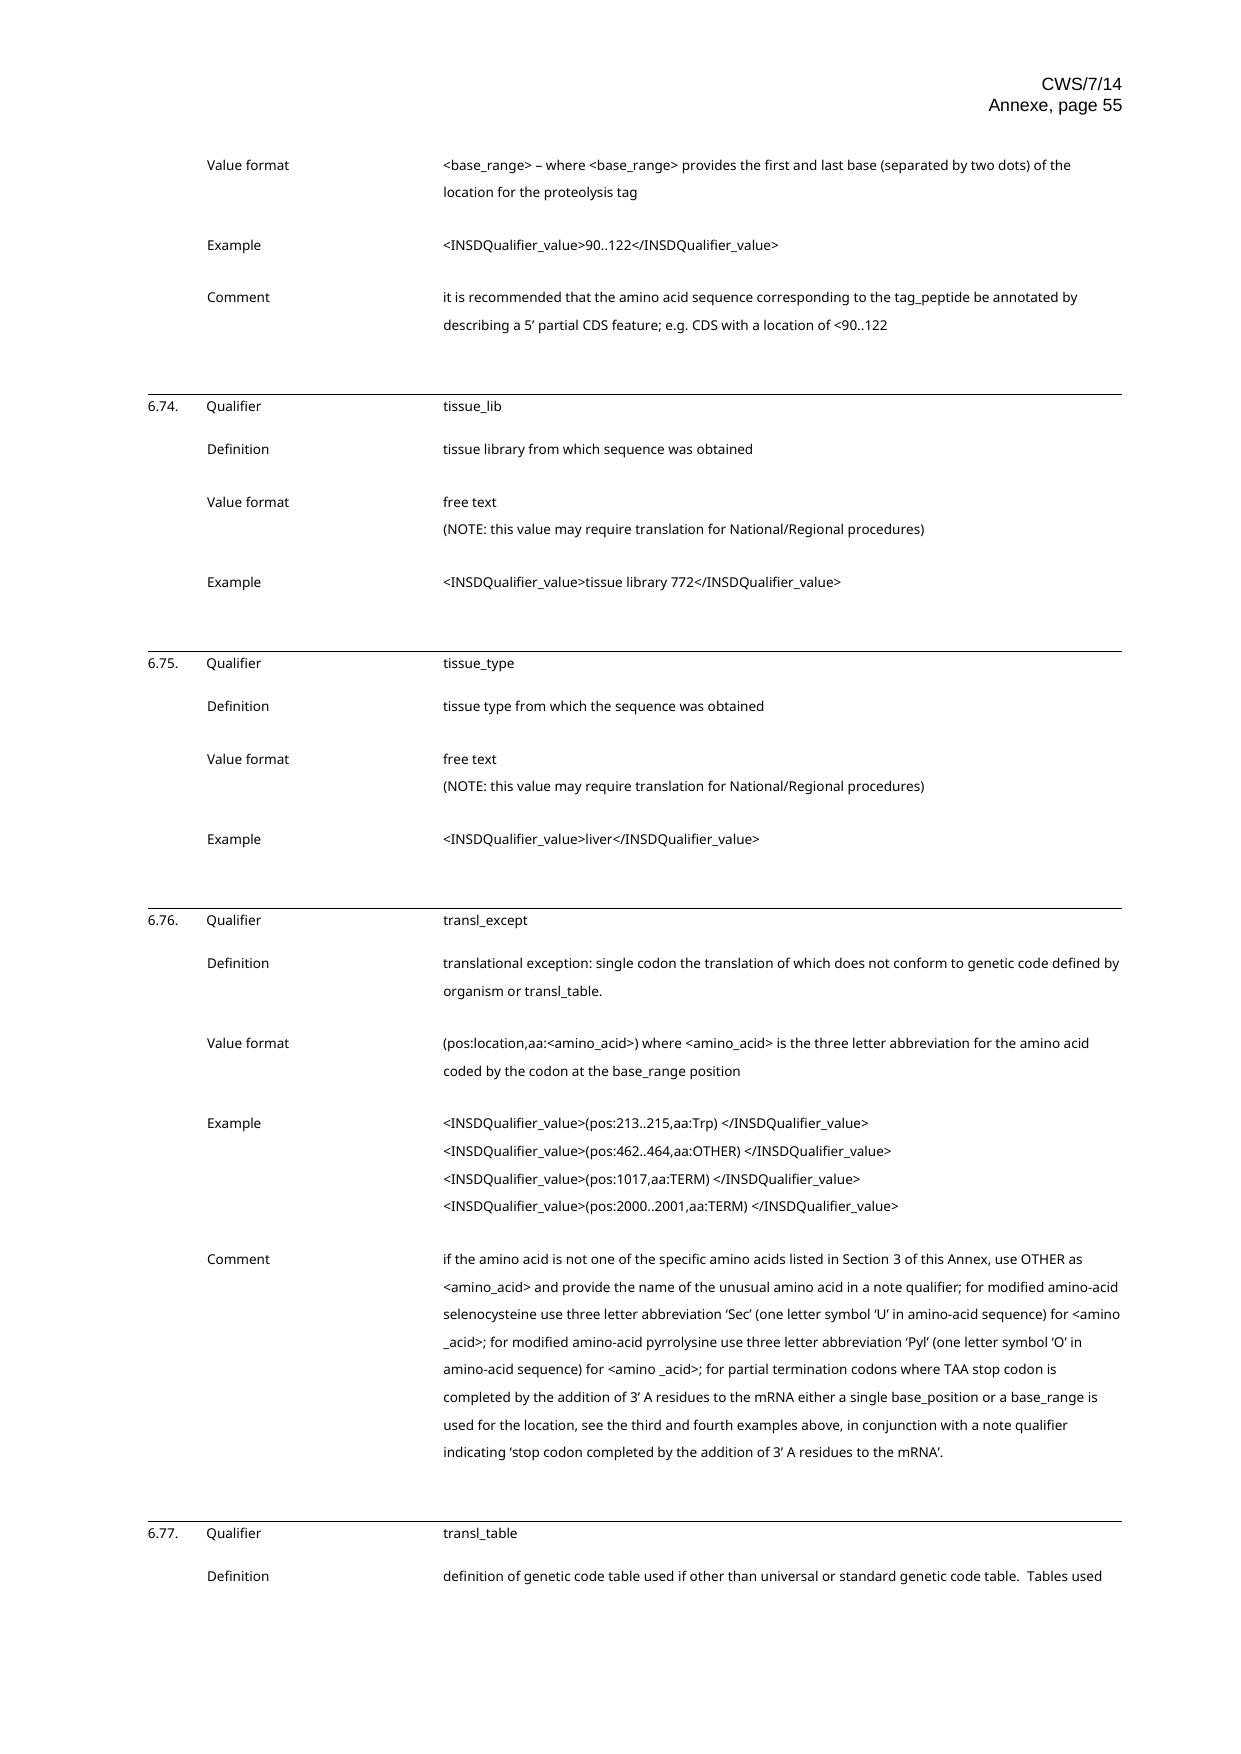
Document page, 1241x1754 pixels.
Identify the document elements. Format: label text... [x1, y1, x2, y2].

text Comment it is recommended that the amino acid sequence corresponding to the tag_peptide be annotated by describing a 5’ partial CDS feature; e.g. CDS with a location of <90..122 [207, 288, 1122, 334]
text Qualifier transl_table [148, 1522, 1122, 1542]
text Value format (pos:location,aa:<amino_acid>) where <amino_acid> is the three letter abbreviation for the amino acid coded by the codon at the base_range position [207, 1034, 1122, 1080]
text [207, 1567, 1122, 1586]
text Qualifier transl_except [148, 909, 1122, 929]
text Qualifier tissue_type [148, 652, 1122, 672]
text <INSDQualifier_value>(pos:1017,aa:TERM) </INSDQualifier_value> [443, 1170, 1122, 1188]
text Definition translational exception: single codon the translation of which does not conform to genetic code defined by organism or transl_table. [207, 954, 1122, 1000]
text Comment if the amino acid is not one of the specific amino acids listed in Section 3 of this Annex, use OTHER as <amino_acid> and provide the name of the unusual amino acid in a note qualifier; for modified amino-acid selenocysteine use three letter abbreviation ‘Sec’ (one letter symbol ‘U’ in amino-acid sequence) for <amino _acid>; for modified amino-acid pyrrolysine use three letter abbreviation ‘Pyl’ (one letter symbol ‘O’ in amino-acid sequence) for <amino _acid>; for partial termination codons where TAA stop codon is completed by the addition of 3’ A residues to the mRNA either a single base_position or a base_range is used for the location, see the third and fourth examples above, in conjunction with a note qualifier indicating ‘stop codon completed by the addition of 3’ A residues to the mRNA’. [207, 1250, 1122, 1462]
text Example <INSDQualifier_value>tissue library 772</INSDQualifier_value> [207, 573, 1122, 591]
text Example <INSDQualifier_value>liver</INSDQualifier_value> [207, 830, 1122, 848]
text Value format <base_range> – where <base_range> provides the first and last base (separated by two dots) of the location for the proteolysis tag [207, 156, 1122, 202]
text Definition tissue type from which the sequence was obtained [207, 697, 1122, 716]
text Example <INSDQualifier_value>(pos:213..215,aa:Trp) </INSDQualifier_value> [207, 1114, 1122, 1133]
text Example <INSDQualifier_value>90..122</INSDQualifier_value> [207, 236, 1122, 254]
text <INSDQualifier_value>(pos:2000..2001,aa:TERM) </INSDQualifier_value> [443, 1197, 1122, 1216]
text <INSDQualifier_value>(pos:462..464,aa:OTHER) </INSDQualifier_value> [443, 1142, 1122, 1161]
text Value format free text (NOTE: this value may require translation for National/Regional procedures) [207, 750, 1122, 796]
text Qualifier tissue_lib [148, 395, 1122, 415]
text Definition tissue library from which sequence was obtained [207, 440, 1122, 458]
text Value format free text (NOTE: this value may require translation for National/Regional procedures) [207, 493, 1122, 539]
